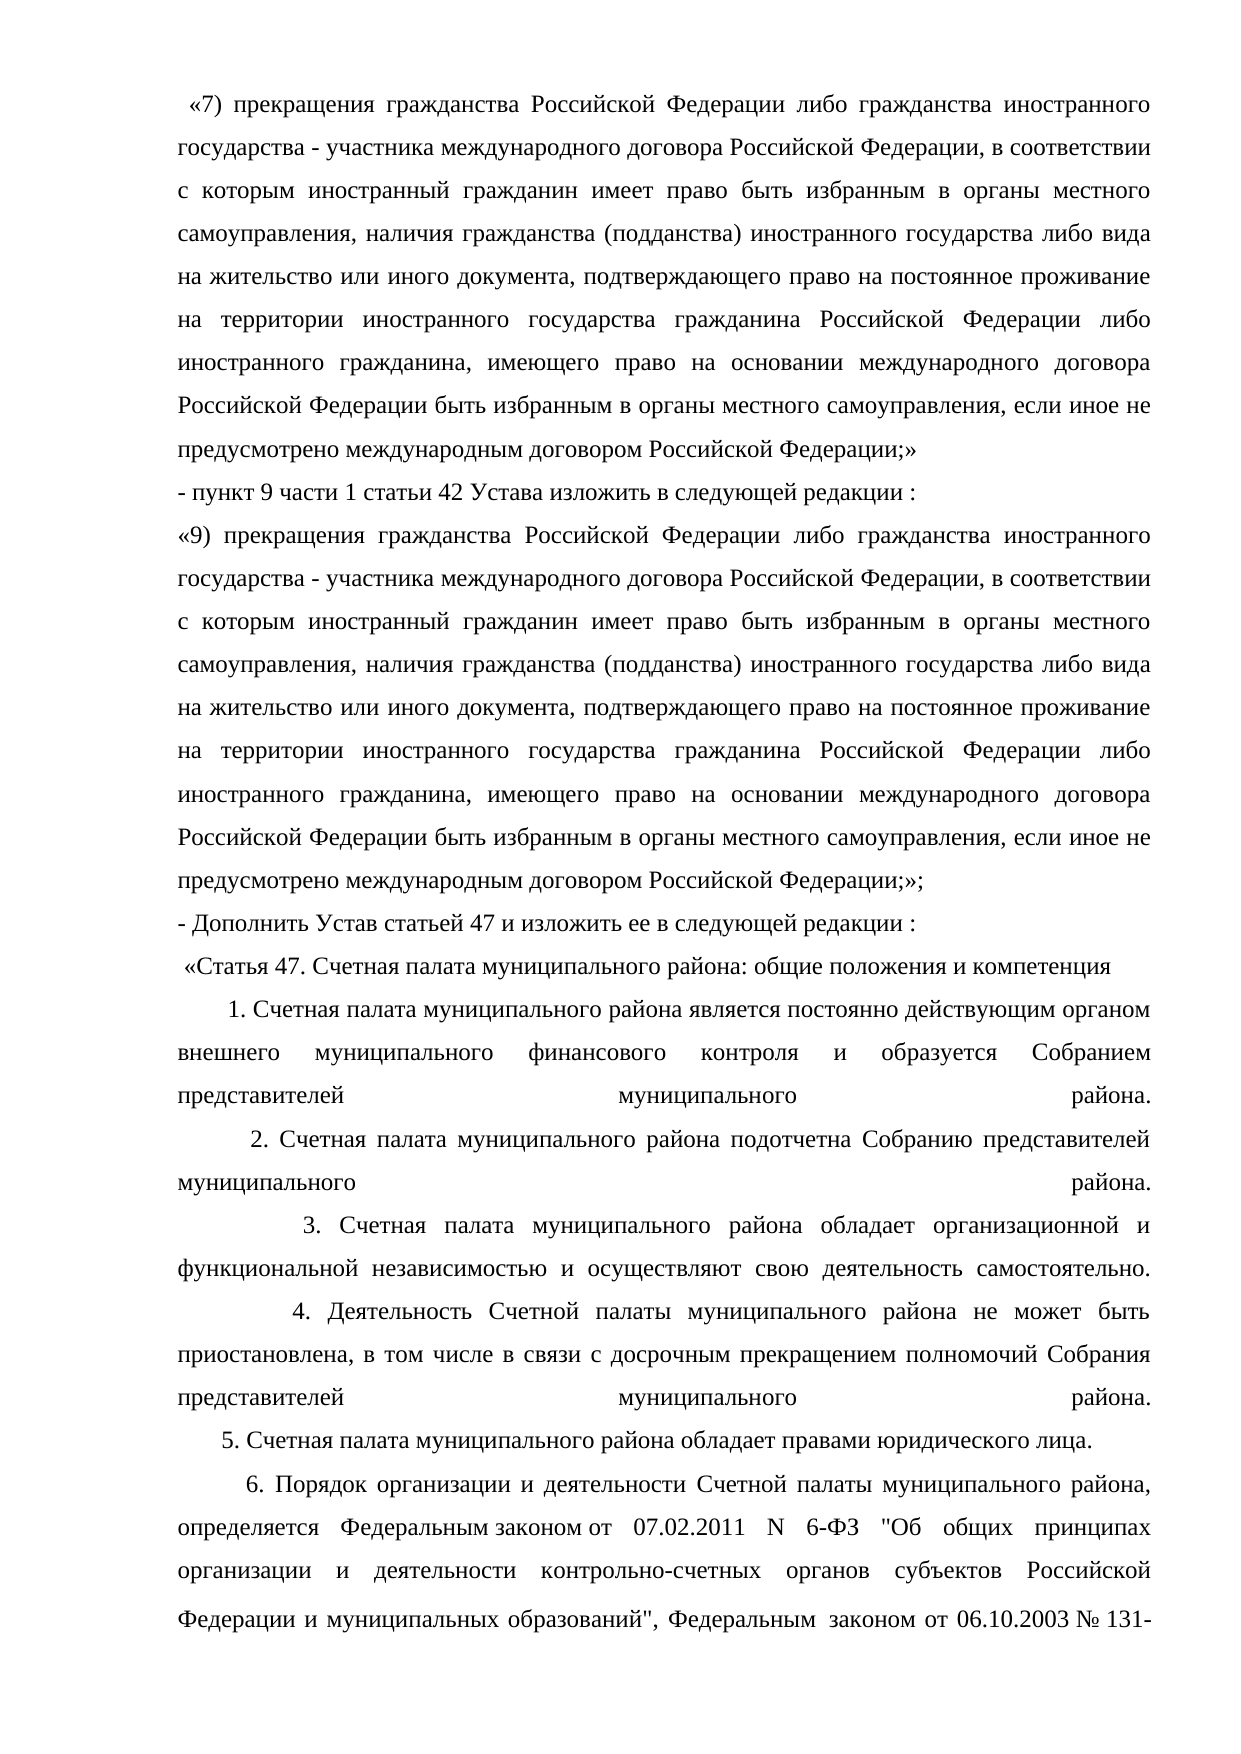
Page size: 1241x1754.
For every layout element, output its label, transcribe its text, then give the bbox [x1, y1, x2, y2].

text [177, 1584, 1152, 1635]
text 1. Счетная палата муниципального района является постоянно действующим органом внешнего муниципального финансового контроля и образуется Собранием представителей муниципального района. 2. Счетная палата муниципального района подотчетна Собранию представителей муниципального района. 3. Счетная палата муниципального района обладает организационной и функциональной независимостью и осуществляют свою деятельность самостоятельно. 4. Деятельность Счетной палаты муниципального района не может быть приостановлена, в том числе в связи с досрочным прекращением полномочий Собрания представителей муниципального района. 5. Счетная палата муниципального района обладает правами юридического лица. [177, 994, 1152, 1454]
text «7) прекращения гражданства Российской Федерации либо гражданства иностранного государства - участника международного договора Российской Федерации, в соответствии с которым иностранный гражданин имеет право быть избранным в органы местного самоуправления, наличия гражданства (подданства) иностранного государства либо вида на жительство или иного документа, подтверждающего право на постоянное проживание на территории иностранного государства гражданина Российской Федерации либо иностранного гражданина, имеющего право на основании международного договора Российской Федерации быть избранным в органы местного самоуправления, если иное не предусмотрено международным договором Российской Федерации;» [177, 89, 1152, 462]
text «9) прекращения гражданства Российской Федерации либо гражданства иностранного государства - участника международного договора Российской Федерации, в соответствии с которым иностранный гражданин имеет право быть избранным в органы местного самоуправления, наличия гражданства (подданства) иностранного государства либо вида на жительство или иного документа, подтверждающего право на постоянное проживание на территории иностранного государства гражданина Российской Федерации либо иностранного гражданина, имеющего право на основании международного договора Российской Федерации быть избранным в органы местного самоуправления, если иное не предусмотрено международным договором Российской Федерации;»; [177, 520, 1152, 894]
text «Статья 47. Счетная палата муниципального района: общие положения и компетенция [177, 951, 1152, 980]
text - Дополнить Устав статьей 47 и изложить ее в следующей редакции : [177, 908, 1152, 937]
text - пункт 9 части 1 статьи 42 Устава изложить в следующей редакции : [177, 477, 1152, 506]
